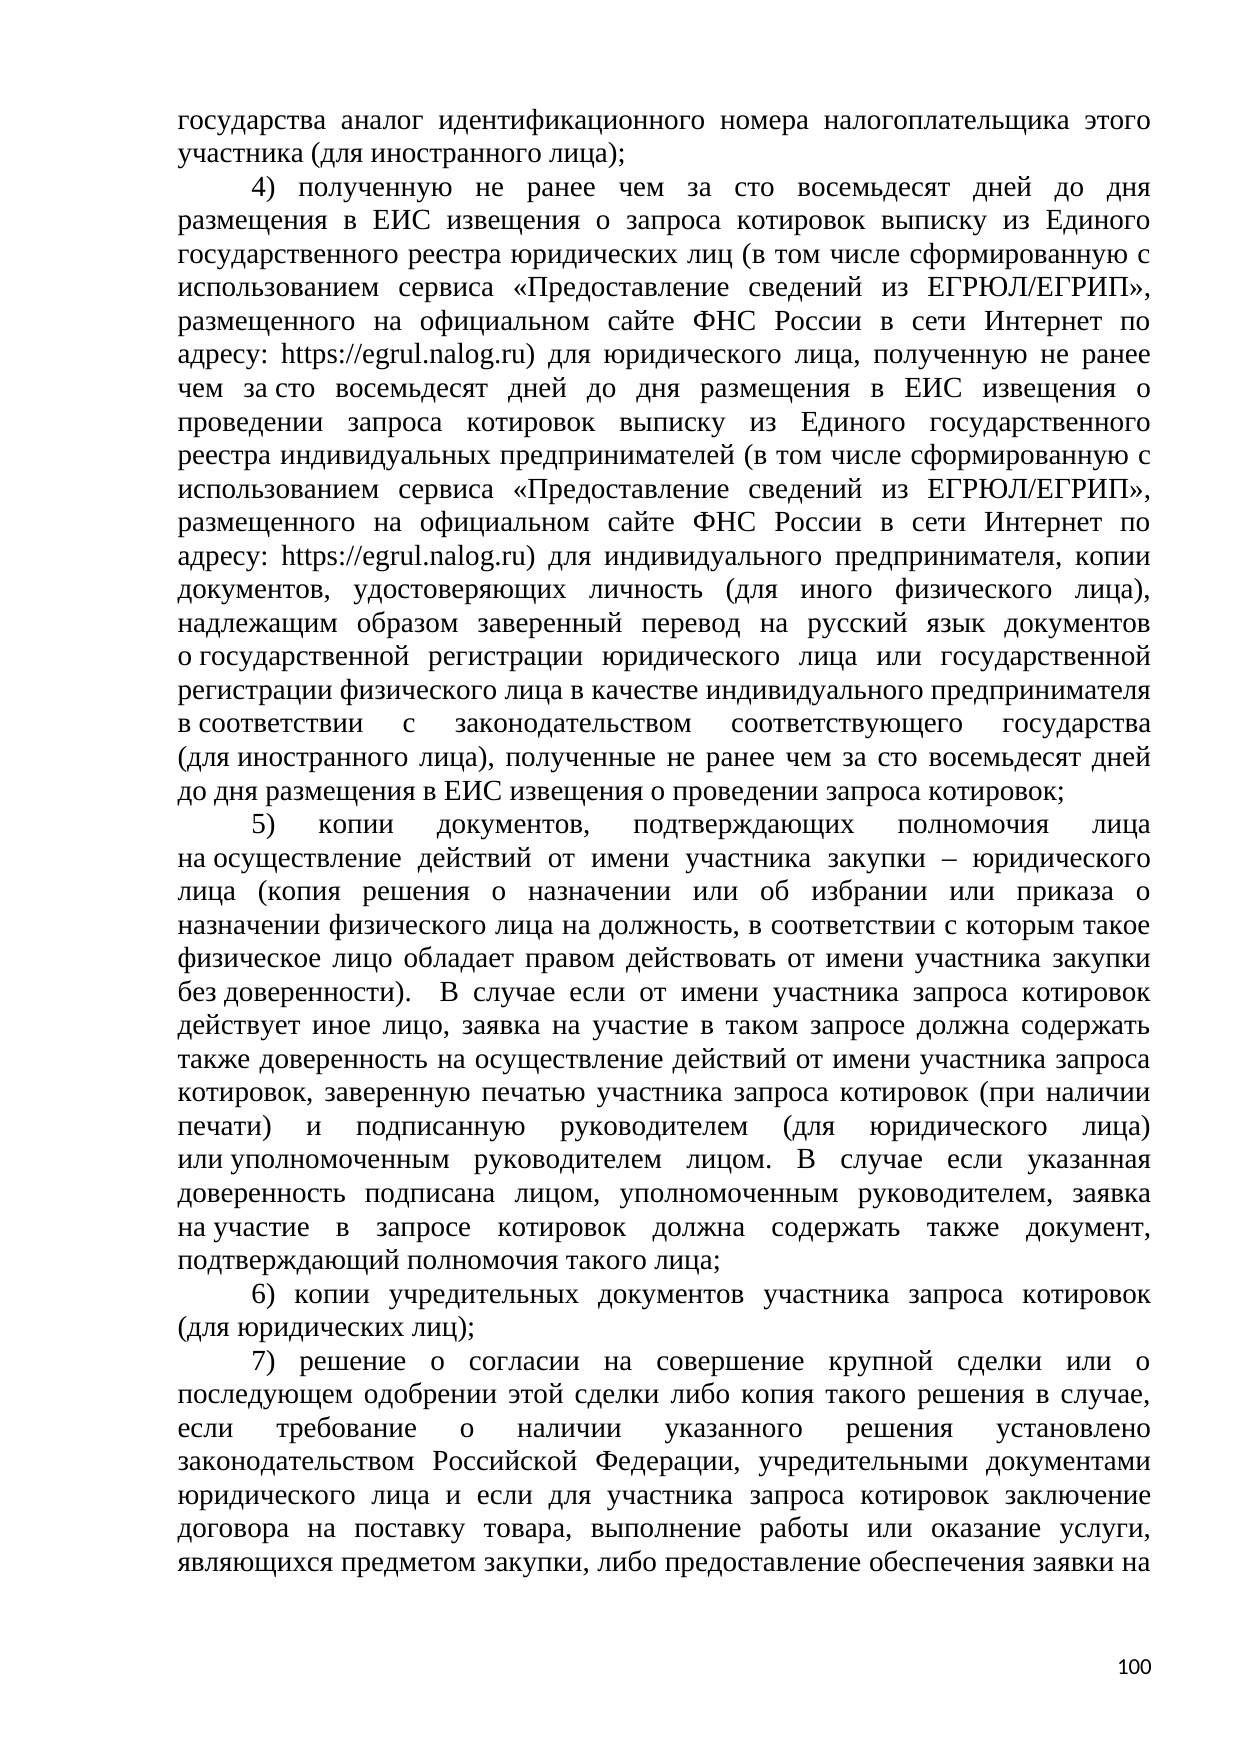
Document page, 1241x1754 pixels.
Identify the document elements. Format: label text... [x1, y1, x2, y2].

text 5) копии документов, подтверждающих полномочия лица на осуществление действий от имени участника закупки – юридического лица (копия решения о назначении или об избрании или приказа о назначении физического лица на должность, в соответствии с которым такое физическое лицо обладает правом действовать от имени участника закупки без доверенности). В случае если от имени участника запроса котировок действует иное лицо, заявка на участие в таком запросе должна содержать также доверенность на осуществление действий от имени участника запроса котировок, заверенную печатью участника запроса котировок (при наличии печати) и подписанную руководителем (для юридического лица) или уполномоченным руководителем лицом. В случае если указанная доверенность подписана лицом, уполномоченным руководителем, заявка на участие в запросе котировок должна содержать также документ, подтверждающий полномочия такого лица; [177, 806, 1152, 1276]
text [177, 1343, 1152, 1578]
text 6) копии учредительных документов участника запроса котировок (для юридических лиц); [177, 1276, 1152, 1343]
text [177, 102, 1152, 169]
text 4) полученную не ранее чем за сто восемьдесят дней до дня размещения в ЕИС извещения о запроса котировок выписку из Единого государственного реестра юридических лиц (в том числе сформированную с использованием сервиса «Предоставление сведений из ЕГРЮЛ/ЕГРИП», размещенного на официальном сайте ФНС России в сети Интернет по адресу: https://egrul.nalog.ru) для юридического лица, полученную не ранее чем за сто восемьдесят дней до дня размещения в ЕИС извещения о проведении запроса котировок выписку из Единого государственного реестра индивидуальных предпринимателей (в том числе сформированную с использованием сервиса «Предоставление сведений из ЕГРЮЛ/ЕГРИП», размещенного на официальном сайте ФНС России в сети Интернет по адресу: https://egrul.nalog.ru) для индивидуального предпринимателя, копии документов, удостоверяющих личность (для иного физического лица), надлежащим образом заверенный перевод на русский язык документов о государственной регистрации юридического лица или государственной регистрации физического лица в качестве индивидуального предпринимателя в соответствии с законодательством соответствующего государства (для иностранного лица), полученные не ранее чем за сто восемьдесят дней до дня размещения в ЕИС извещения о проведении запроса котировок; [177, 169, 1152, 806]
